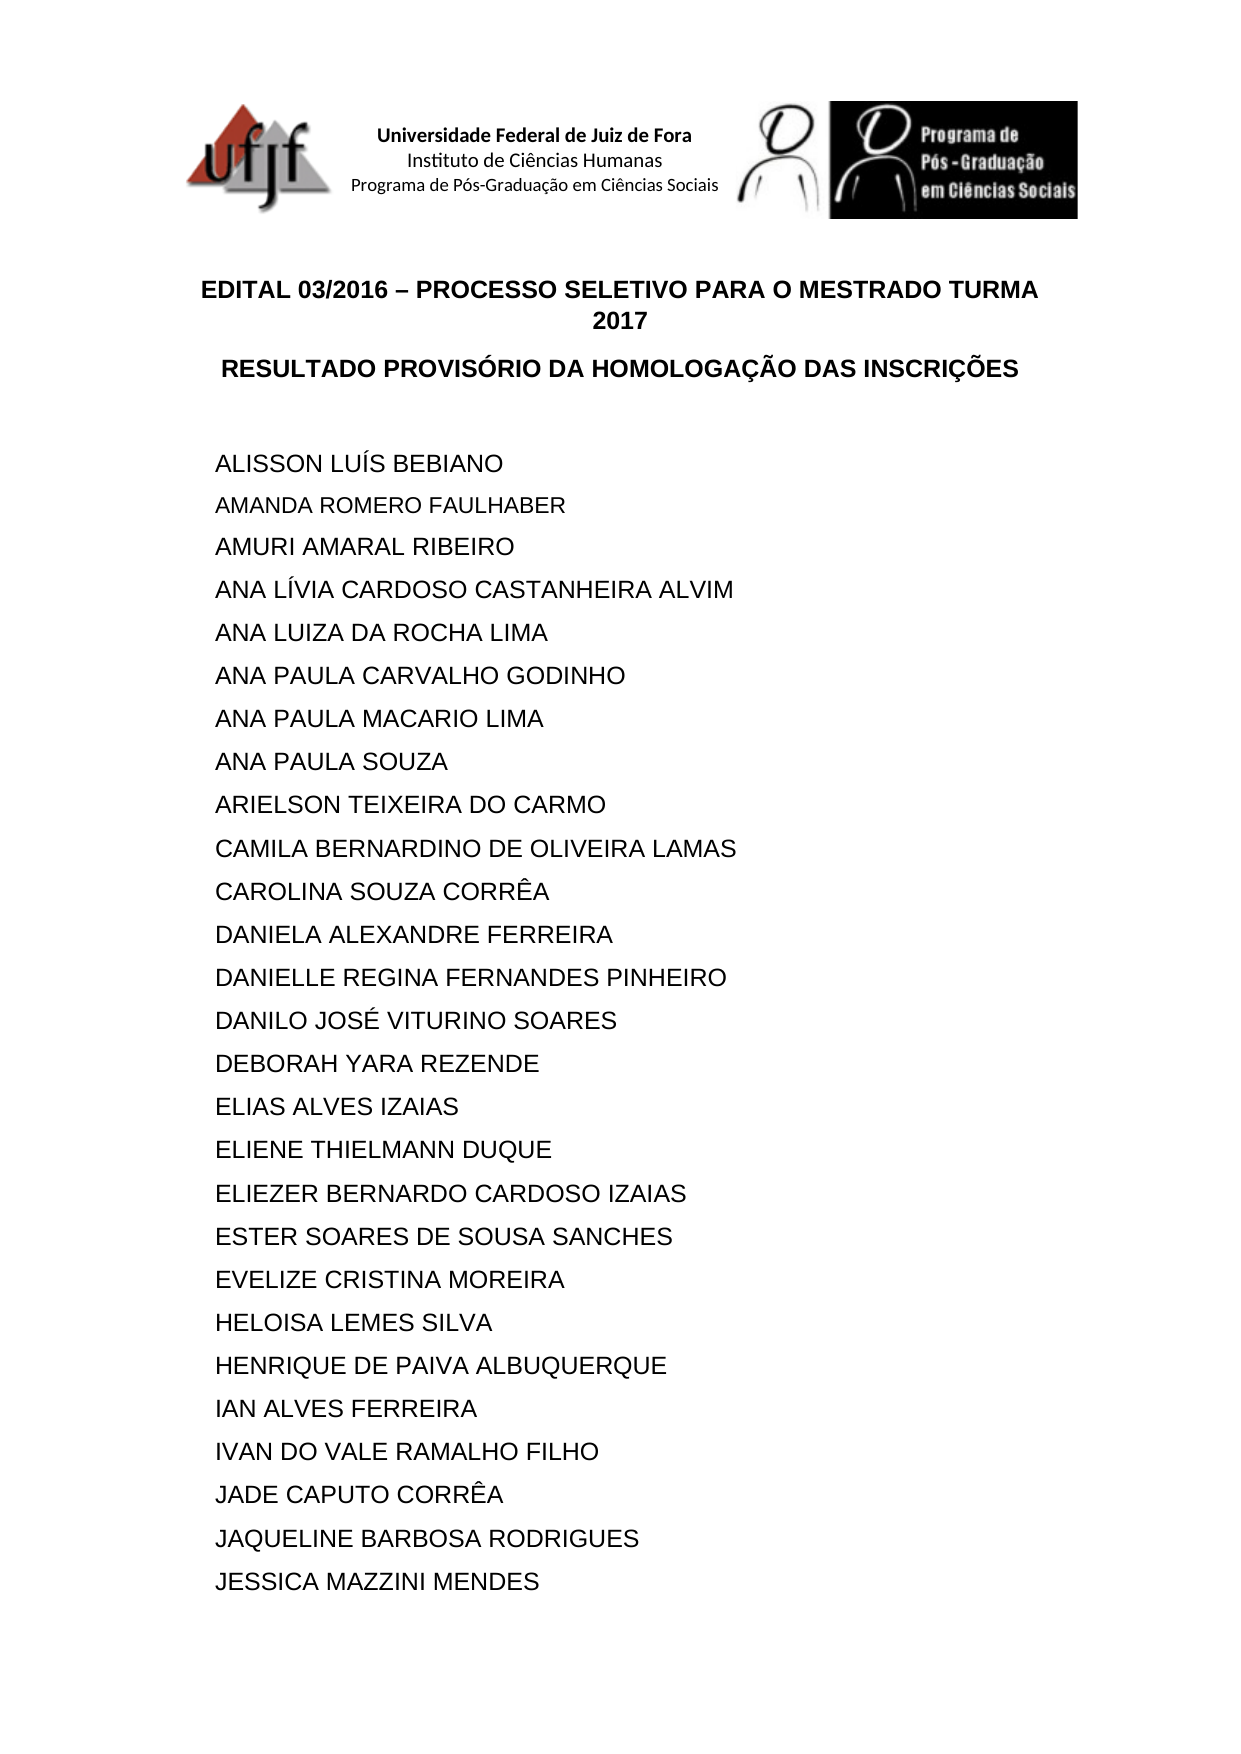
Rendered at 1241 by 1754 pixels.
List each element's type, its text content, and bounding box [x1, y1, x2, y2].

text JADE CAPUTO CORRÊA [215, 1481, 1063, 1509]
text ANA PAULA MACARIO LIMA [215, 704, 1063, 733]
text EVELIZE CRISTINA MOREIRA [215, 1265, 1063, 1294]
text AMURI AMARAL RIBEIRO [215, 532, 1063, 561]
text ESTER SOARES DE SOUSA SANCHES [215, 1222, 1063, 1251]
text HELOISA LEMES SILVA [215, 1308, 1063, 1337]
text ANA PAULA CARVALHO GODINHO [215, 661, 1063, 690]
text ALISSON LUÍS BEBIANO [215, 449, 1063, 478]
text JAQUELINE BARBOSA RODRIGUES [215, 1524, 1063, 1552]
text ELIENE THIELMANN DUQUE [215, 1136, 1063, 1164]
text ANA PAULA SOUZA [215, 747, 1063, 776]
text ARIELSON TEIXEIRA DO CARMO [215, 791, 1063, 819]
text IVAN DO VALE RAMALHO FILHO [215, 1437, 1063, 1466]
text HENRIQUE DE PAIVA ALBUQUERQUE [215, 1351, 1063, 1380]
text DANIELA ALEXANDRE FERREIRA [215, 920, 1063, 949]
text ELIAS ALVES IZAIAS [215, 1092, 1063, 1121]
text JESSICA MAZZINI MENDES [215, 1567, 1063, 1596]
picture [185, 104, 334, 217]
text ANA LUIZA DA ROCHA LIMA [215, 618, 1063, 647]
text IAN ALVES FERREIRA [215, 1394, 1063, 1423]
text DEBORAH YARA REZENDE [215, 1049, 1063, 1078]
text EDITAL 03/2016 – PROCESSO SELETIVO PARA O MESTRADO TURMA 2017 [177, 275, 1063, 335]
text RESULTADO PROVISÓRIO DA HOMOLOGAÇÃO DAS INSCRIÇÕES [177, 354, 1063, 382]
text DANIELLE REGINA FERNANDES PINHEIRO [215, 963, 1063, 992]
text DANILO JOSÉ VITURINO SOARES [215, 1006, 1063, 1035]
text ELIEZER BERNARDO CARDOSO IZAIAS [215, 1179, 1063, 1207]
text CAMILA BERNARDINO DE OLIVEIRA LAMAS [215, 834, 1063, 862]
picture [735, 101, 1078, 219]
text ANA LÍVIA CARDOSO CASTANHEIRA ALVIM [215, 575, 1063, 604]
text CAROLINA SOUZA CORRÊA [215, 877, 1063, 906]
text AMANDA ROMERO FAULHABER [215, 492, 1063, 519]
